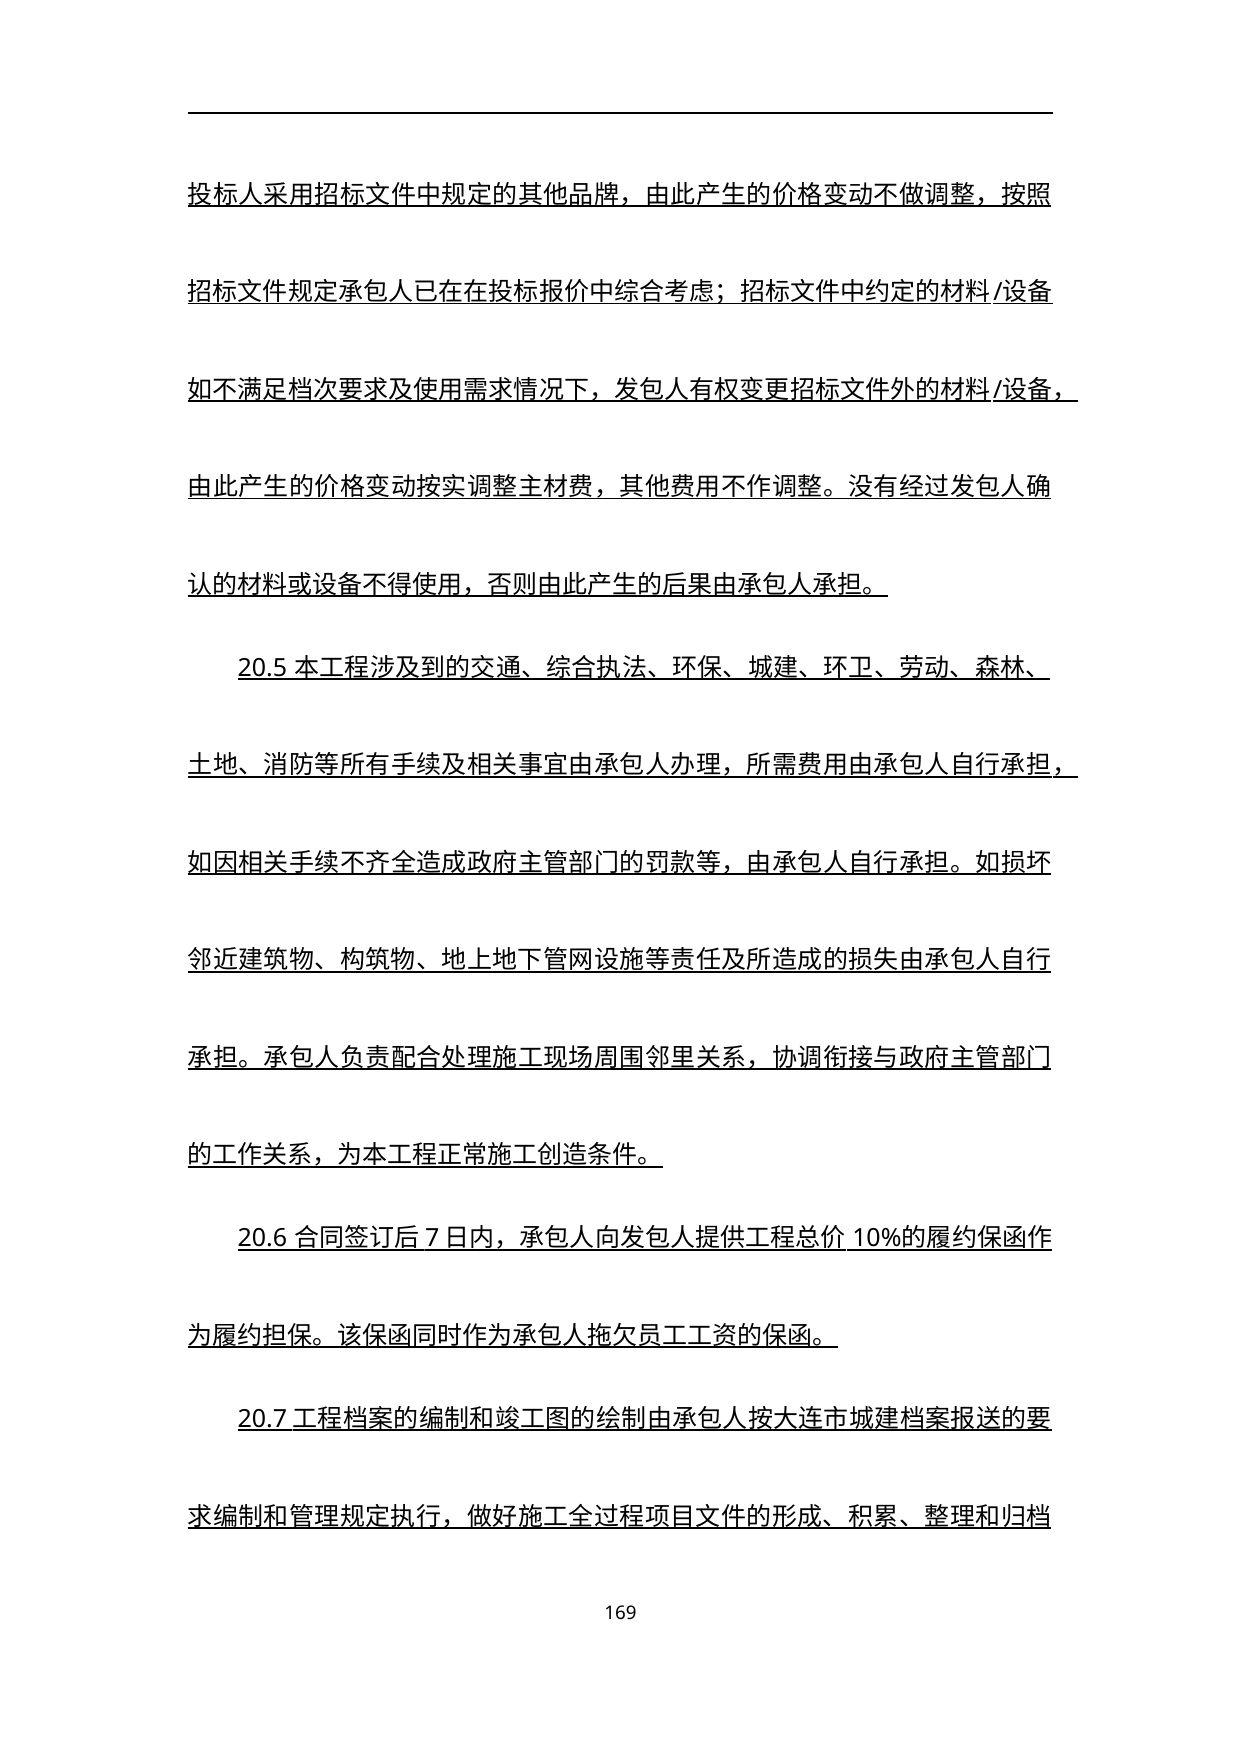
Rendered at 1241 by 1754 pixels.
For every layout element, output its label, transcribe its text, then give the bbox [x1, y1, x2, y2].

text 20.5 本工程涉及到的交通、综合执法、环保、城建、环卫、劳动、森林、土地、消防等所有手续及相关事宜由承包人办理，所需费用由承包人自行承担，如因相关手续不齐全造成政府主管部门的罚款等，由承包人自行承担。如损坏邻近建筑物、构筑物、地上地下管网设施等责任及所造成的损失由承包人自行承担。承包人负责配合处理施工现场周围邻里关系，协调衔接与政府主管部门的工作关系，为本工程正常施工创造条件。 [187, 633, 1053, 776]
text 20.6 合同签订后7日内，承包人向发包人提供工程总价10%的履约保函作为履约担保。该保函同时作为承包人拖欠员工工资的保函。 [187, 1203, 1053, 1366]
text 20.5 本工程涉及到的交通、综合执法、环保、城建、环卫、劳动、森林、土地、消防等所有手续及相关事宜由承包人办理，所需费用由承包人自行承担，如因相关手续不齐全造成政府主管部门的罚款等，由承包人自行承担。如损坏邻近建筑物、构筑物、地上地下管网设施等责任及所造成的损失由承包人自行承担。承包人负责配合处理施工现场周围邻里关系，协调衔接与政府主管部门的工作关系，为本工程正常施工创造条件。 [187, 777, 1053, 1185]
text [187, 160, 1053, 615]
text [187, 1384, 1053, 1547]
